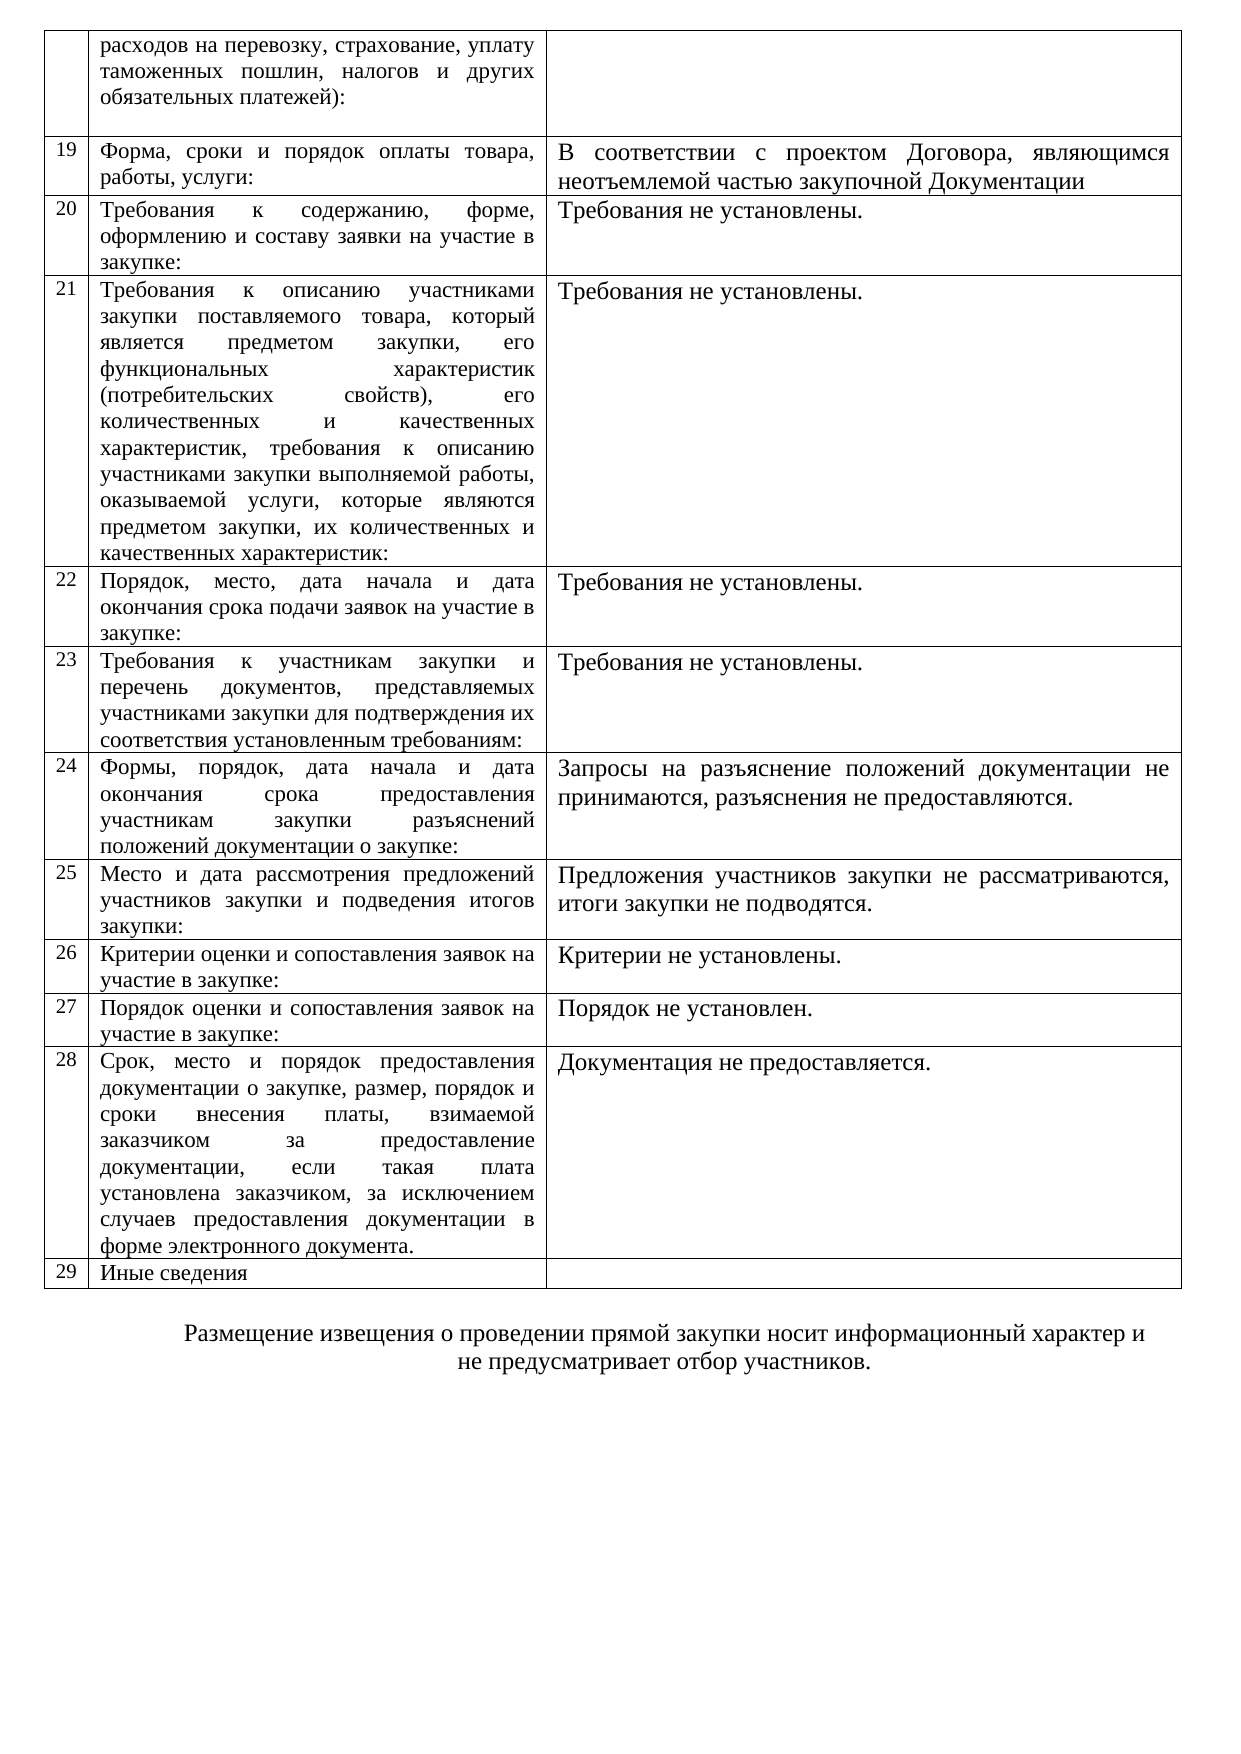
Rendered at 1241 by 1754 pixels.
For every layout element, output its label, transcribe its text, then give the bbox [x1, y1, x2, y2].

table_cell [547, 137, 1181, 194]
table_cell Требования не установлены. [547, 196, 1181, 275]
table_cell Порядок, место, дата начала и дата окончания срока подачи заявок на участие в закупке: [89, 567, 546, 646]
table_cell Требования не установлены. [547, 647, 1181, 752]
table_cell 29 [45, 1259, 88, 1288]
table_cell Критерии не установлены. [547, 940, 1181, 992]
table_cell Критерии оценки и сопоставления заявок на участие в закупке: [89, 940, 546, 992]
table_cell 19 [45, 137, 88, 194]
table_cell 27 [45, 994, 88, 1046]
table_cell 24 [45, 753, 88, 859]
table_cell Иные сведения [89, 1259, 546, 1288]
table_cell Предложения участников закупки не рассматриваются, итоги закупки не подводятся. [547, 860, 1181, 939]
table_cell 28 [45, 1047, 88, 1258]
table_cell 23 [45, 647, 88, 752]
table_cell Требования к содержанию, форме, оформлению и составу заявки на участие в закупке: [89, 196, 546, 275]
table_cell 21 [45, 276, 88, 566]
table_cell Требования не установлены. [547, 567, 1181, 646]
table_cell 25 [45, 860, 88, 939]
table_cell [89, 31, 546, 136]
table_cell Формы, порядок, дата начала и дата окончания срока предоставления участникам закупки разъяснений положений документации о закупке: [89, 753, 546, 859]
table_cell 22 [45, 567, 88, 646]
table_cell Порядок не установлен. [547, 994, 1181, 1046]
table_cell Место и дата рассмотрения предложений участников закупки и подведения итогов закупки: [89, 860, 546, 939]
table_cell Порядок оценки и сопоставления заявок на участие в закупке: [89, 994, 546, 1046]
table_cell 20 [45, 196, 88, 275]
table_cell Требования к описанию участниками закупки поставляемого товара, который является предметом закупки, его функциональных характеристик (потребительских свойств), его количественных и качественных характеристик, требования к описанию участниками закупки выполняемой работы, оказываемой услуги, которые являются предметом закупки, их количественных и качественных характеристик: [89, 276, 546, 566]
table_cell [547, 1259, 1181, 1288]
table_cell Документация не предоставляется. [547, 1047, 1181, 1258]
table_cell Запросы на разъяснение положений документации не принимаются, разъяснения не предоставляются. [547, 753, 1181, 859]
text Размещение извещения о проведении прямой закупки носит информационный характер и не предусматривает отбор участников. [177, 1318, 1152, 1375]
table_cell Требования к участникам закупки и перечень документов, представляемых участниками закупки для подтверждения их соответствия установленным требованиям: [89, 647, 546, 752]
table_cell Требования не установлены. [547, 276, 1181, 566]
table_cell 18 [45, 31, 88, 136]
table_cell Срок, место и порядок предоставления документации о закупке, размер, порядок и сроки внесения платы, взимаемой заказчиком за предоставление документации, если такая плата установлена заказчиком, за исключением случаев предоставления документации в форме электронного документа. [89, 1047, 546, 1258]
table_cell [547, 31, 1181, 136]
table_cell 26 [45, 940, 88, 992]
table_cell Форма, сроки и порядок оплаты товара, работы, услуги: [89, 137, 546, 194]
